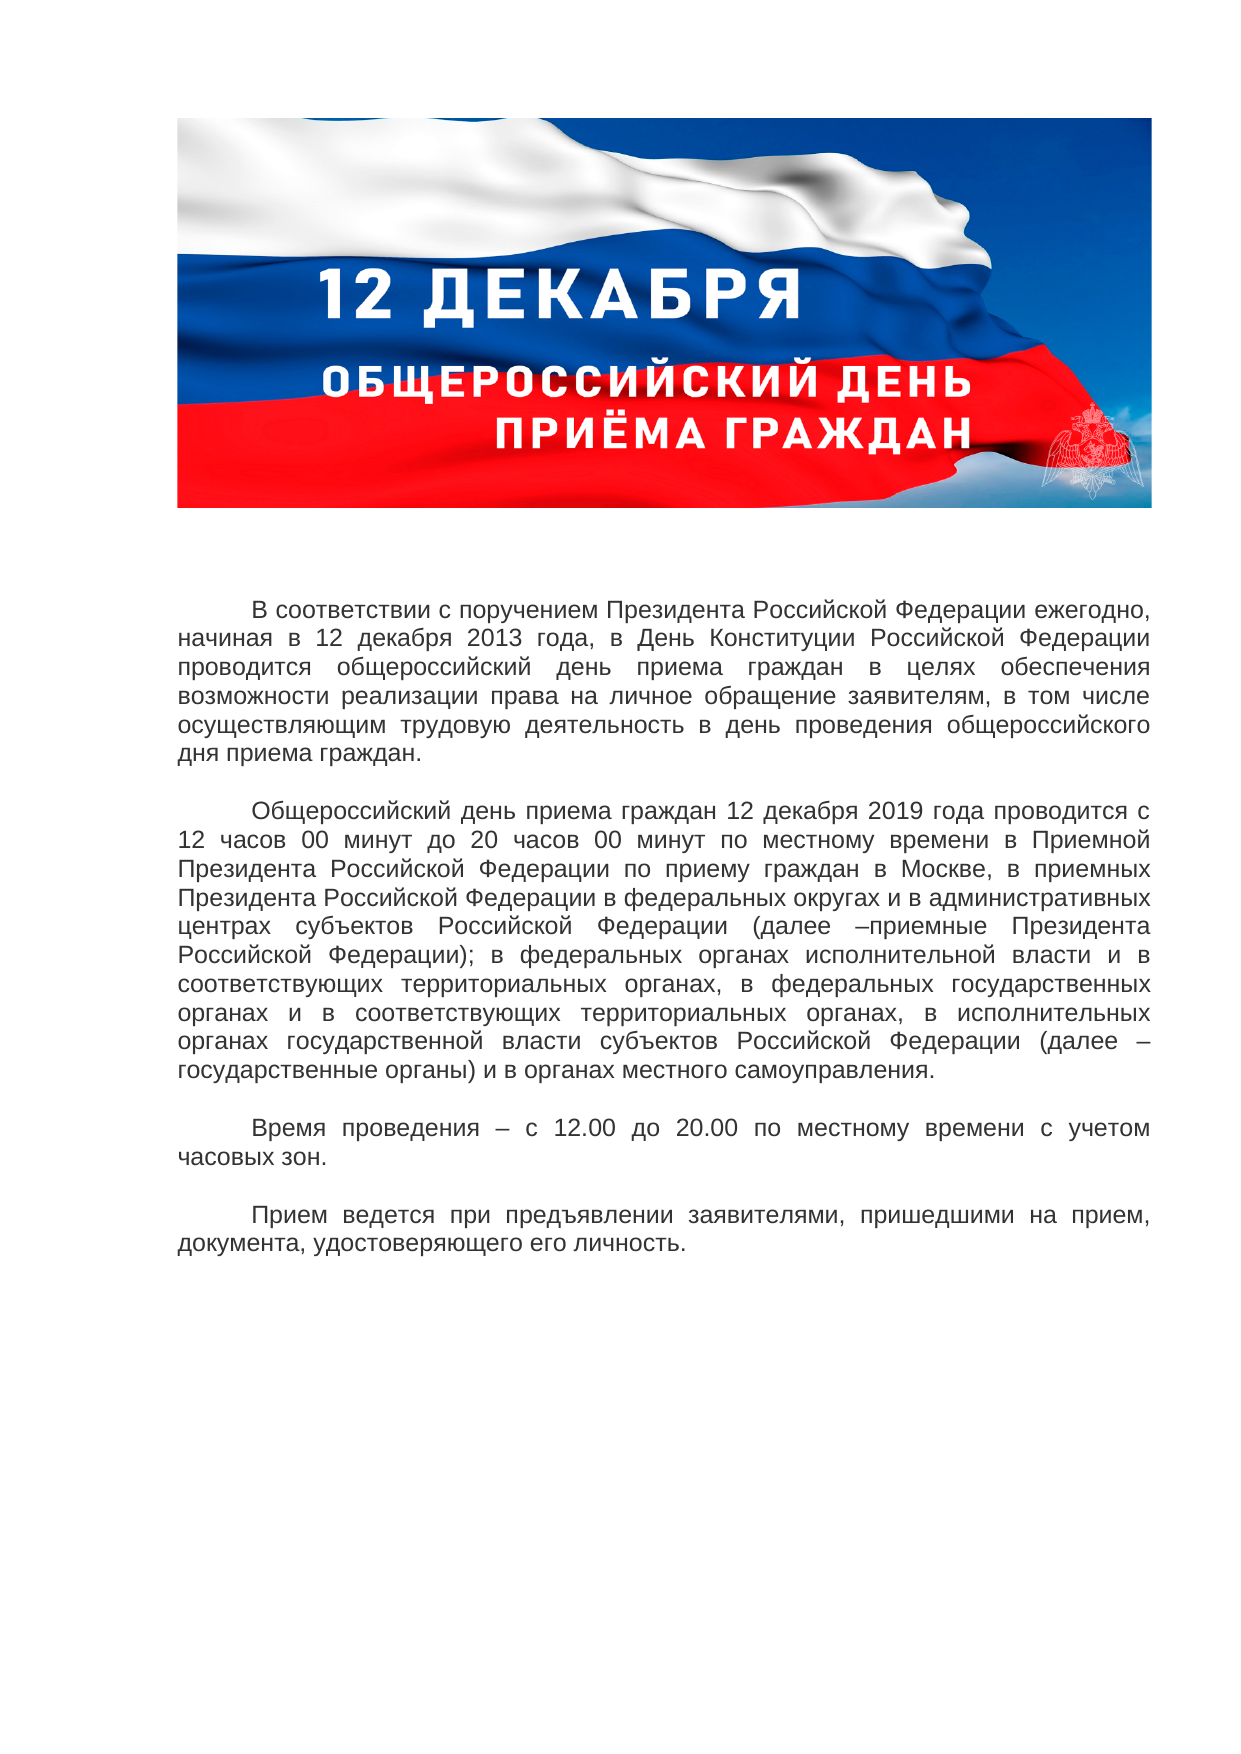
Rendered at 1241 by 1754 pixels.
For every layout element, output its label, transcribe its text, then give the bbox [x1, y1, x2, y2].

picture [177, 118, 1152, 508]
text Общероссийский день приема граждан 12 декабря 2019 года проводится с 12 часов 00 минут до 20 часов 00 минут по местному времени в Приемной Президента Российской Федерации по приему граждан в Москве, в приемных Президента Российской Федерации в федеральных округах и в административных центрах субъектов Российской Федерации (далее –приемные Президента Российской Федерации); в федеральных органах исполнительной власти и в соответствующих территориальных органах, в федеральных государственных органах и в соответствующих территориальных органах, в исполнительных органах государственной власти субъектов Российской Федерации (далее – государственные органы) и в органах местного самоуправления. [177, 796, 1152, 1084]
text Прием ведется при предъявлении заявителями, пришедшими на прием, документа, удостоверяющего его личность. [177, 1200, 1152, 1257]
text В соответствии с поручением Президента Российской Федерации ежегодно, начиная в 12 декабря 2013 года, в День Конституции Российской Федерации проводится общероссийский день приема граждан в целях обеспечения возможности реализации права на личное обращение заявителям, в том числе осуществляющим трудовую деятельность в день проведения общероссийского дня приема граждан. [177, 595, 1152, 767]
text Время проведения – с 12.00 до 20.00 по местному времени с учетом часовых зон. [177, 1113, 1152, 1171]
